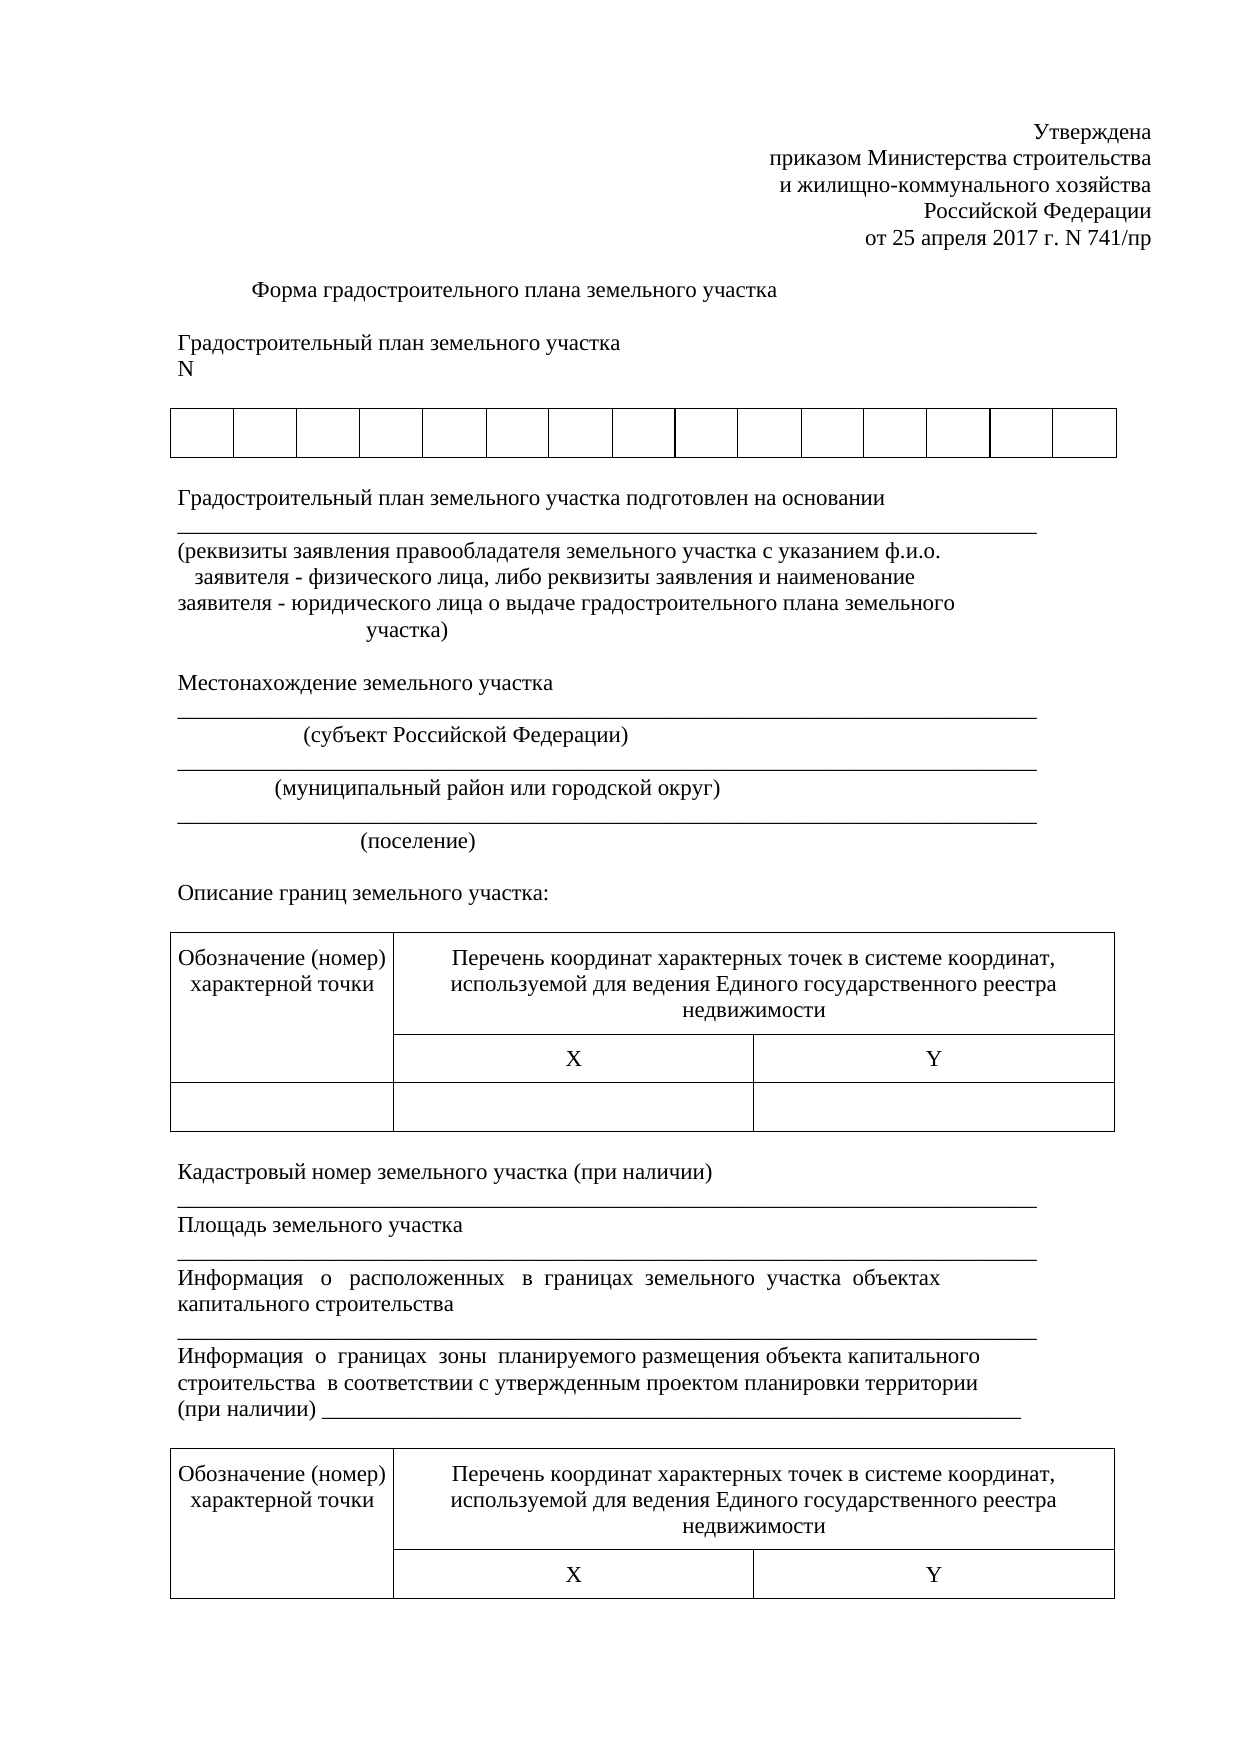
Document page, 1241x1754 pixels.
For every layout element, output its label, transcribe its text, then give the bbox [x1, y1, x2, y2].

table_header [676, 409, 737, 457]
table_cell Y [754, 1550, 1114, 1598]
text Местонахождение земельного участка [177, 668, 1152, 695]
text приказом Министерства строительства [177, 144, 1152, 171]
table_header [927, 409, 989, 457]
table_cell Y [754, 1035, 1114, 1082]
table_header Обозначение (номер) характерной точки [171, 933, 393, 1082]
text (муниципальный район или городской округ) [177, 774, 1152, 800]
text Форма градостроительного плана земельного участка [177, 276, 1152, 303]
table_cell [171, 1083, 393, 1131]
text ___________________________________________________________________________ [177, 695, 1152, 721]
table_header [991, 409, 1052, 457]
text участка) [177, 616, 1152, 642]
table_header [864, 409, 926, 457]
text капитального строительства [177, 1290, 1152, 1316]
table_header [171, 409, 233, 457]
text (поселение) [177, 827, 1152, 853]
text Информация о расположенных в границах земельного участка объектах [177, 1263, 1152, 1290]
table_header [234, 409, 296, 457]
text ___________________________________________________________________________ [177, 1316, 1152, 1343]
text заявителя - юридического лица о выдаче градостроительного плана земельного [177, 589, 1152, 616]
table_cell X [394, 1550, 753, 1598]
table_header [1053, 409, 1116, 457]
text ___________________________________________________________________________ [177, 510, 1152, 537]
table_header [487, 409, 548, 457]
text Информация о границах зоны планируемого размещения объекта капитального [177, 1343, 1152, 1369]
text ___________________________________________________________________________ [177, 1237, 1152, 1263]
table_header Перечень координат характерных точек в системе координат, используемой для ведения Единого государственного реестра недвижимости [394, 933, 1114, 1033]
text Утверждена [177, 118, 1152, 144]
text от 25 апреля 2017 г. N 741/пр [177, 223, 1152, 250]
text (при наличии) _____________________________________________________________ [177, 1395, 1152, 1422]
text (реквизиты заявления правообладателя земельного участка с указанием ф.и.о. [177, 537, 1152, 563]
table_header [802, 409, 863, 457]
text заявителя - физического лица, либо реквизиты заявления и наименование [177, 563, 1152, 589]
text Кадастровый номер земельного участка (при наличии) [177, 1158, 1152, 1184]
table_cell [394, 1083, 753, 1131]
text N [177, 355, 1152, 382]
table_header [297, 409, 359, 457]
table_header [738, 409, 801, 457]
text Российской Федерации [177, 197, 1152, 223]
text Площадь земельного участка [177, 1211, 1152, 1237]
table_header [360, 409, 422, 457]
table_header [423, 409, 486, 457]
text (субъект Российской Федерации) [177, 721, 1152, 748]
table_header Обозначение (номер) характерной точки [171, 1449, 393, 1598]
table_header [549, 409, 612, 457]
text Градостроительный план земельного участка подготовлен на основании [177, 484, 1152, 510]
text Описание границ земельного участка: [177, 879, 1152, 906]
text Градостроительный план земельного участка [177, 329, 1152, 355]
table_cell X [394, 1035, 753, 1082]
text и жилищно-коммунального хозяйства [177, 171, 1152, 197]
table_header Перечень координат характерных точек в системе координат, используемой для ведения Единого государственного реестра недвижимости [394, 1449, 1114, 1549]
text ___________________________________________________________________________ [177, 1184, 1152, 1211]
text ___________________________________________________________________________ [177, 748, 1152, 774]
text строительства в соответствии с утвержденным проектом планировки территории [177, 1369, 1152, 1395]
text ___________________________________________________________________________ [177, 800, 1152, 827]
table_cell [754, 1083, 1114, 1131]
table_header [613, 409, 674, 457]
